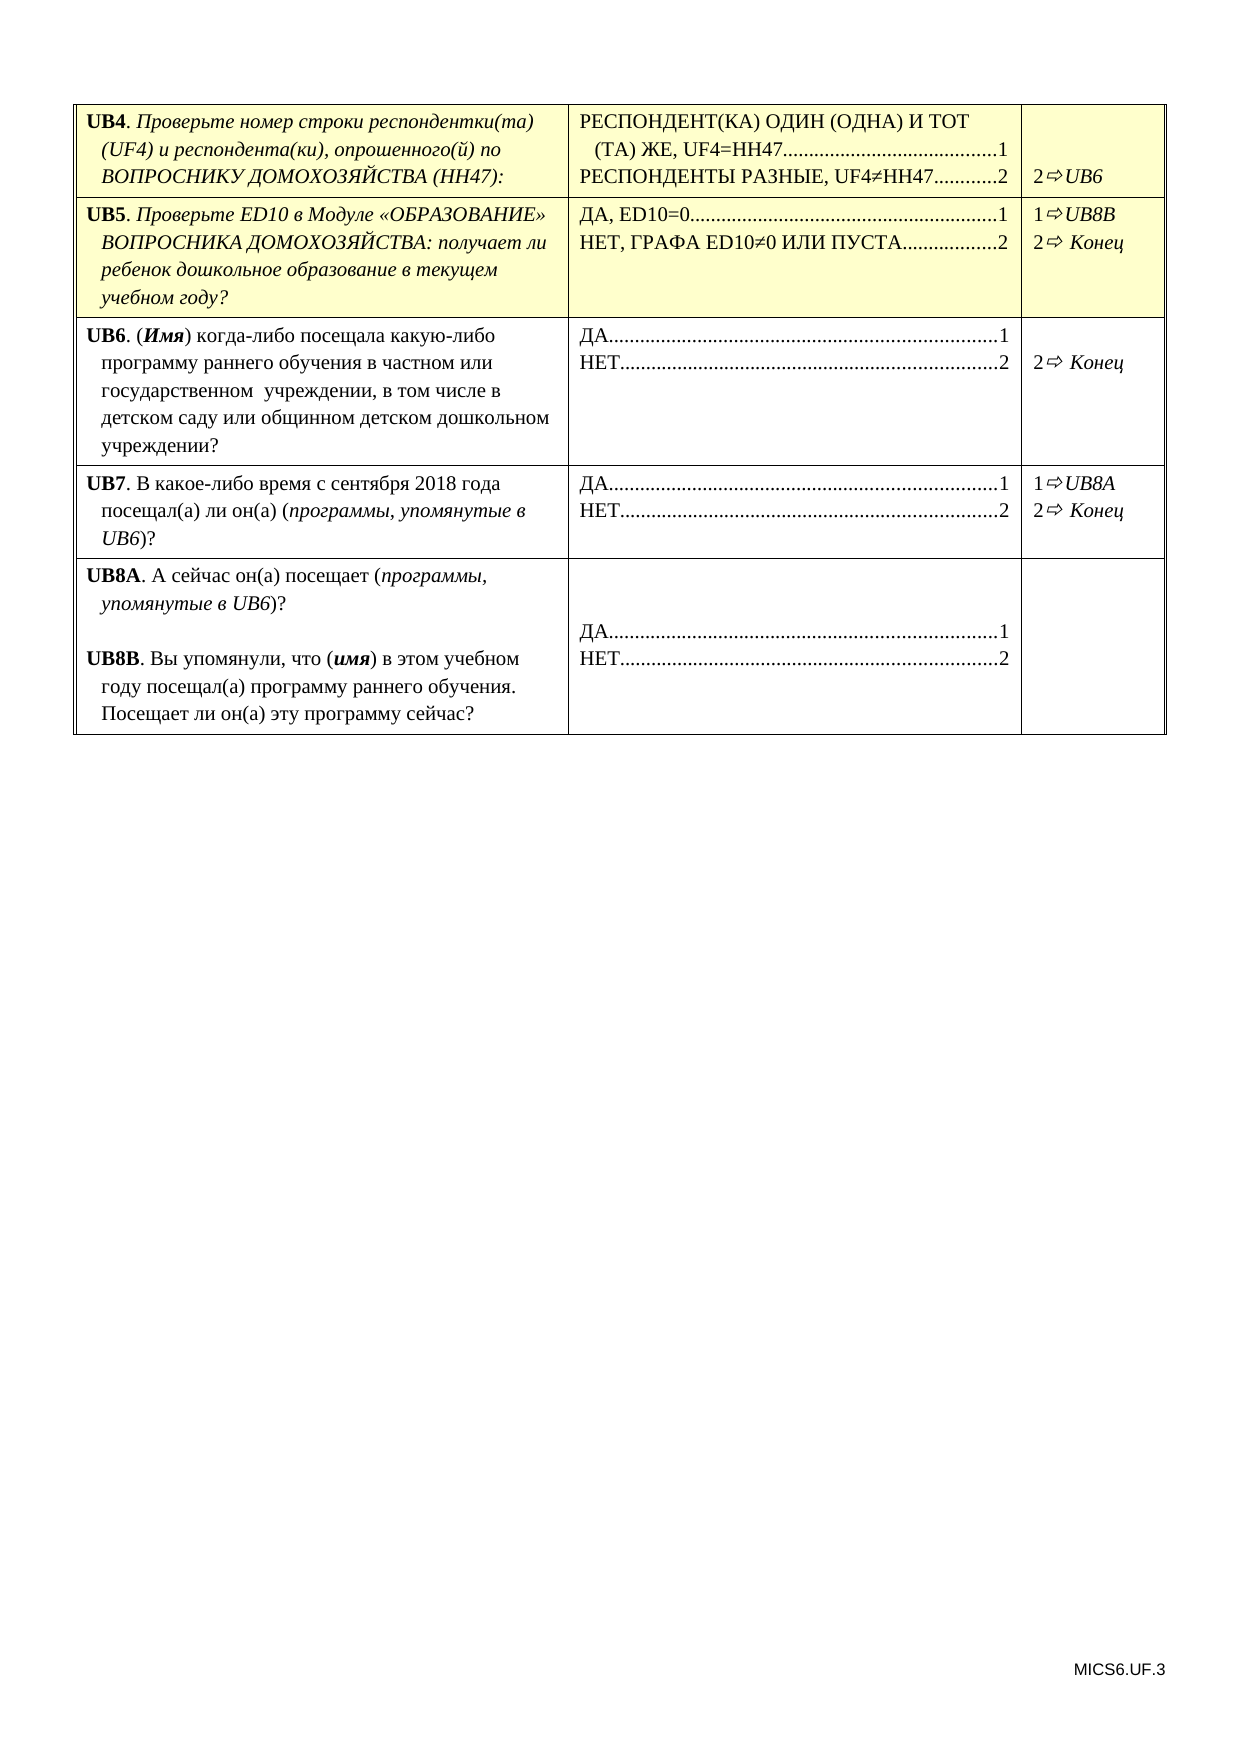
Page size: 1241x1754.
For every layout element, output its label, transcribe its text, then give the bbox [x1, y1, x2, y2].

table_cell да 1 нет 2 [569, 318, 1021, 465]
table_cell 2UB6 [1022, 105, 1164, 197]
table_cell да, ED10=0 1 нет, графа ED10≠0 или пуста 2 [569, 198, 1021, 317]
table_cell респондеНт(ка) один (одна) и тот (та) же, UF4=HH47 1 респонденты разные, UF4≠HH47 2 [569, 105, 1021, 197]
table_cell UB7. В какое-либо время с сентября 2018 года посещал(а) ли он(а) (программы, упомянутые в UB6)? [77, 466, 568, 558]
table_cell 1UB8A 2 Конец [1022, 466, 1164, 558]
table_cell [1022, 559, 1164, 733]
table_cell UB8A. А сейчас он(а) посещает (программы, упомянутые в UB6)? UB8B. Вы упомянули, что (имя) в этом учебном году посещал(а) программу раннего обучения. Посещает ли он(а) эту программу сейчас? [77, 559, 568, 733]
table_cell 2 Конец [1022, 318, 1164, 465]
table_cell UB5. Проверьте ED10 в Модуле «ОБРАЗОВАНИЕ» ВОПРОСНИКА ДОМОХОЗЯЙСТВА: получает ли ребенок дошкольное образование в текущем учебном году? [77, 198, 568, 317]
table_cell UB4. Проверьте номер строки респондентки(та) (UF4) и респондента(ки), опрошенного(й) по ВОПРОСНИКУ ДОМОХОЗЯЙСТВА (HH47): [77, 105, 568, 197]
table_cell UB6. (Имя) когда-либо посещала какую-либо программу раннего обучения в частном или государственном учреждении, в том числе в детском саду или общинном детском дошкольном учреждении? [77, 318, 568, 465]
table_cell да 1 нет 2 [569, 559, 1021, 733]
table_cell 1UB8B 2 Конец [1022, 198, 1164, 317]
table_cell да 1 нет 2 [569, 466, 1021, 558]
